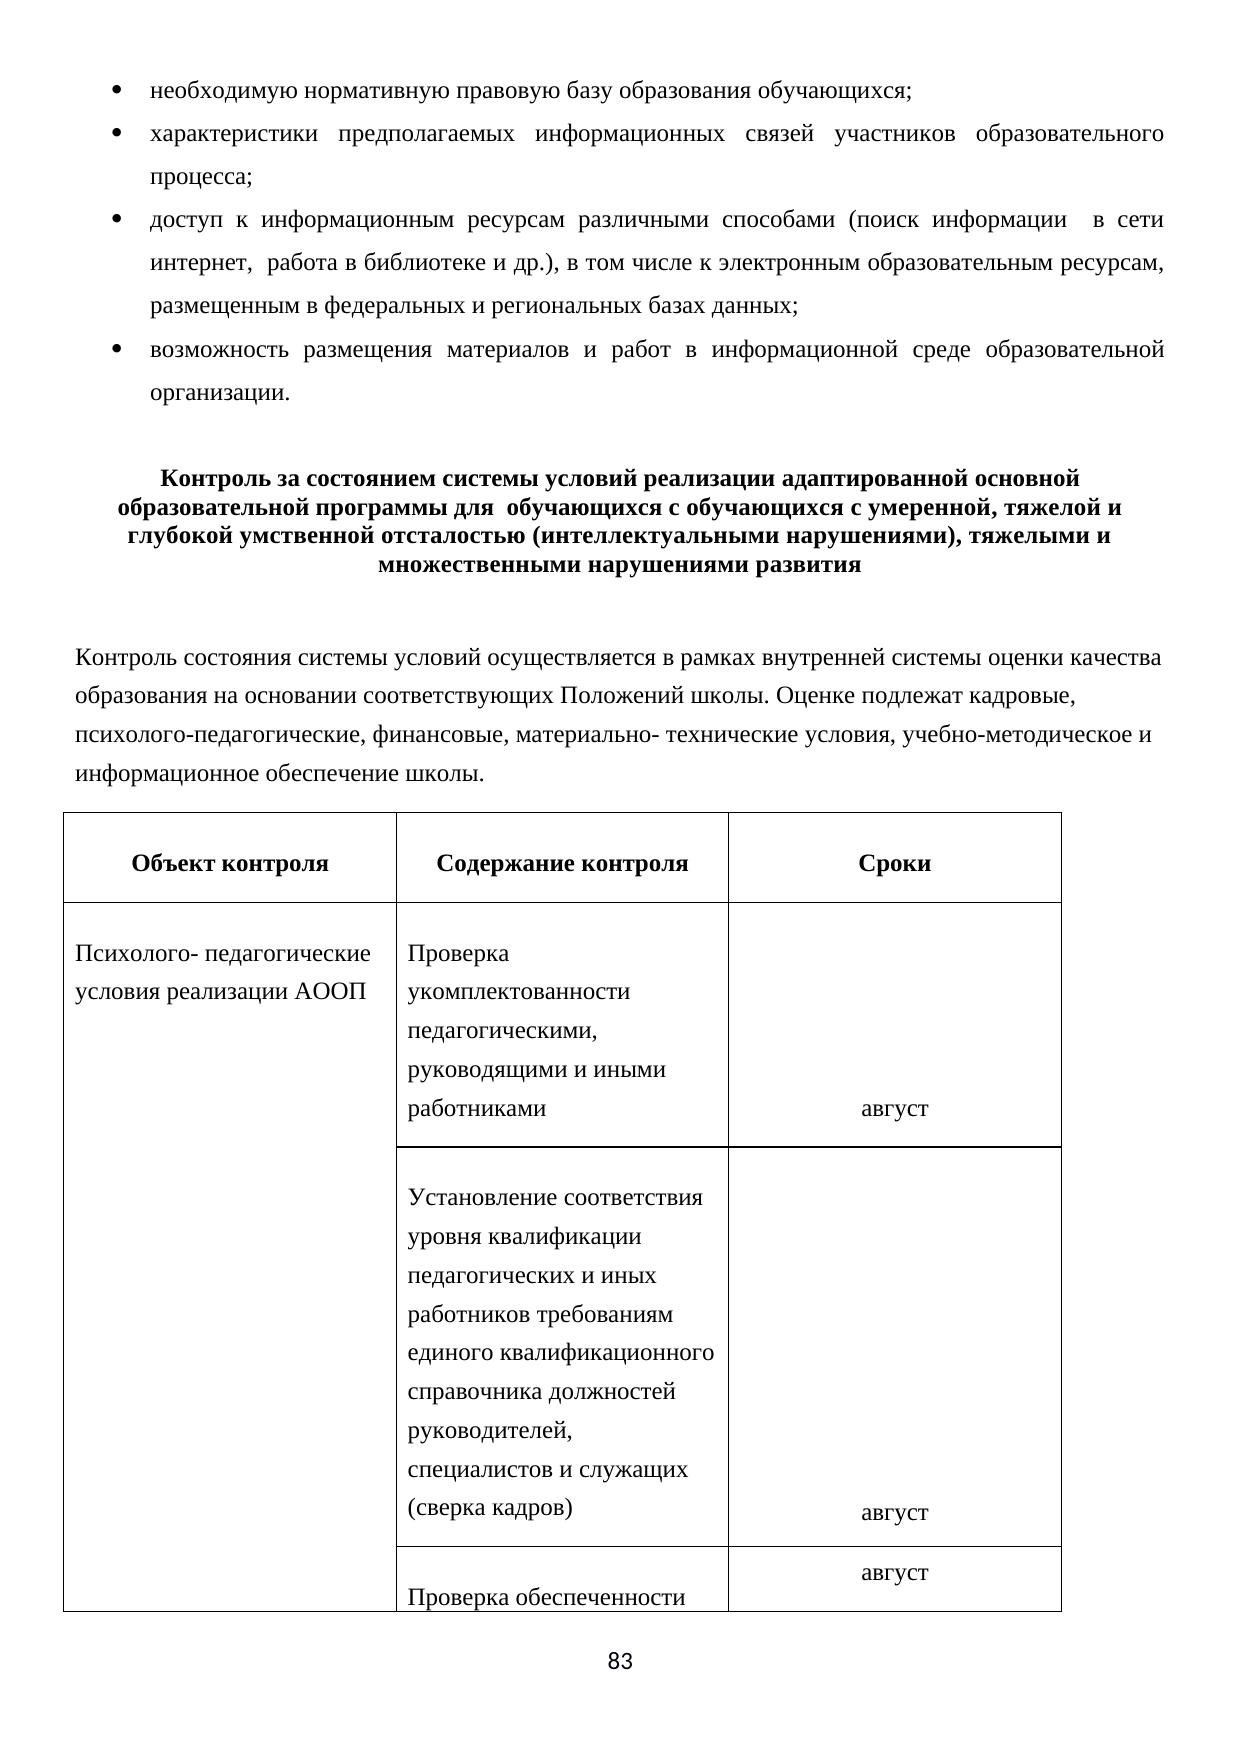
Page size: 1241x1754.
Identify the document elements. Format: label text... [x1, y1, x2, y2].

table_header Объект контроля [64, 813, 396, 902]
table_header Содержание контроля [397, 813, 728, 902]
table_header Сроки [729, 813, 1061, 902]
table_cell август [729, 1148, 1061, 1546]
list доступ к информационным ресурсам различными способами (поиск информации в сети интернет, работа в библиотеке и др.), в том числе к электронным образовательным ресурсам, размещенным в федеральных и региональных базах данных; [112, 204, 1165, 319]
text Контроль за состоянием системы условий реализации адаптированной основной образовательной программы для обучающихся с обучающихся с умеренной, тяжелой и глубокой умственной отсталостью (интеллектуальными нарушениями), тяжелыми и множественными нарушениями развития [75, 463, 1165, 578]
table_cell Установление соответствия уровня квалификации педагогических и иных работников требованиям единого квалификационного справочника должностей руководителей, специалистов и служащих (сверка кадров) [397, 1148, 728, 1546]
table_cell август [729, 903, 1061, 1146]
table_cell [397, 1547, 728, 1611]
text Контроль состояния системы условий осуществляется в рамках внутренней системы оценки качества образования на основании соответствующих Положений школы. Оценке подлежат кадровые, психолого-педагогические, финансовые, материально- технические условия, учебно-методическое и информационное обеспечение школы. [75, 632, 1165, 787]
table_cell август [729, 1547, 1061, 1611]
list необходимую нормативную правовую базу образования обучающихся; [112, 75, 1165, 104]
table_cell Психолого- педагогические условия реализации АООП [64, 903, 396, 1611]
list возможность размещения материалов и работ в информационной среде образовательной организации. [112, 334, 1165, 406]
list характеристики предполагаемых информационных связей участников образовательного процесса; [112, 118, 1165, 190]
table_cell Проверка укомплектованности педагогическими, руководящими и иными работниками [397, 903, 728, 1146]
